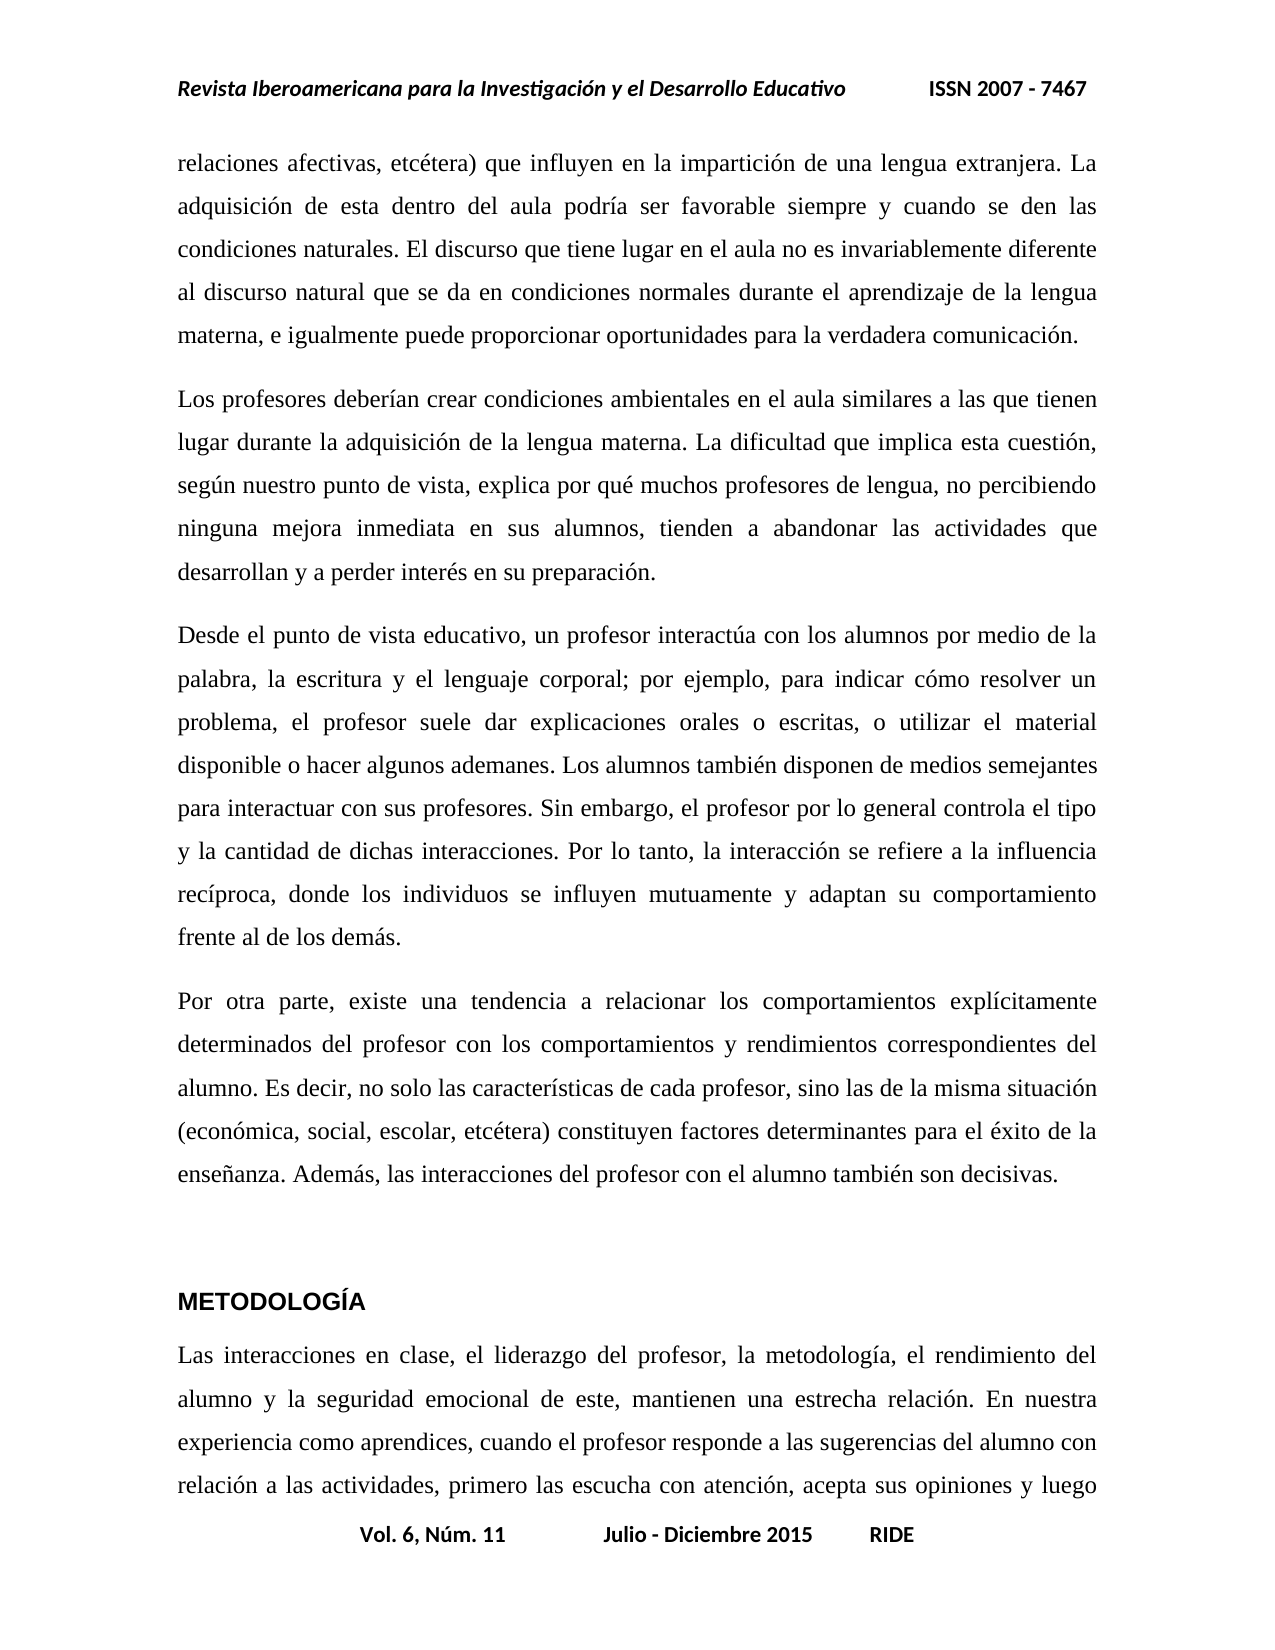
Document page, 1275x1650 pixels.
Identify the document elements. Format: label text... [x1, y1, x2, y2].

text Por otra parte, existe una tendencia a relacionar los comportamientos explícitamente determinados del profesor con los comportamientos y rendimientos correspondientes del alumno. Es decir, no solo las características de cada profesor, sino las de la misma situación (económica, social, escolar, etcétera) constituyen factores determinantes para el éxito de la enseñanza. Además, las interacciones del profesor con el alumno también son decisivas. [177, 986, 1098, 1188]
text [177, 1341, 1098, 1499]
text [177, 148, 1098, 349]
text Desde el punto de vista educativo, un profesor interactúa con los alumnos por medio de la palabra, la escritura y el lenguaje corporal; por ejemplo, para indicar cómo resolver un problema, el profesor suele dar explicaciones orales o escritas, o utilizar el material disponible o hacer algunos ademanes. Los alumnos también disponen de medios semejantes para interactuar con sus profesores. Sin embargo, el profesor por lo general controla el tipo y la cantidad de dichas interacciones. Por lo tanto, la interacción se refiere a la influencia recíproca, donde los individuos se influyen mutuamente y adaptan su comportamiento frente al de los demás. [177, 621, 1098, 951]
text METODOLOGÍA [177, 1287, 1098, 1316]
text Los profesores deberían crear condiciones ambientales en el aula similares a las que tienen lugar durante la adquisición de la lengua materna. La dificultad que implica esta cuestión, según nuestro punto de vista, explica por qué muchos profesores de lengua, no percibiendo ninguna mejora inmediata en sus alumnos, tienden a abandonar las actividades que desarrollan y a perder interés en su preparación. [177, 384, 1098, 585]
